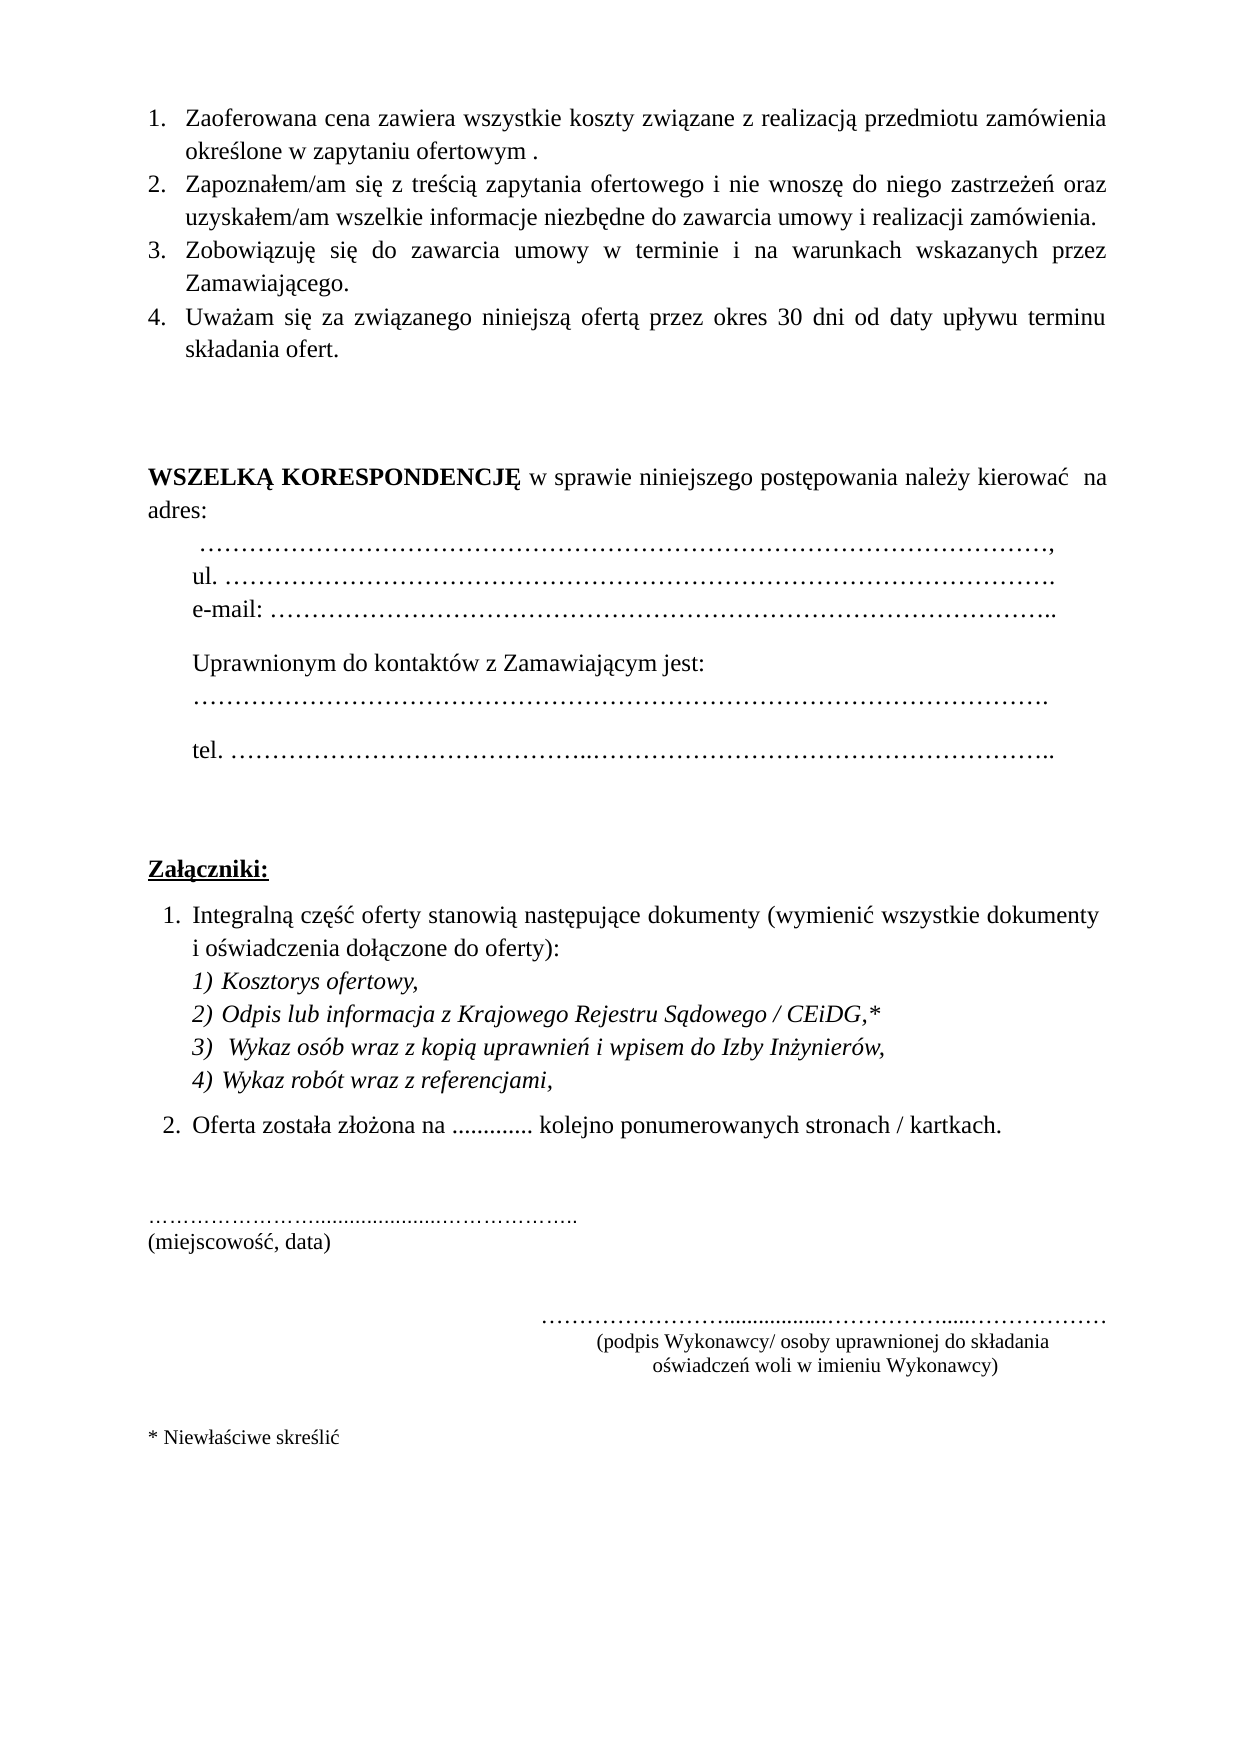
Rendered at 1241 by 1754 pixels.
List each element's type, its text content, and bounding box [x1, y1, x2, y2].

text oświadczeń woli w imieniu Wykonawcy) [148, 1353, 1107, 1377]
text ……………………..................…………….....……………… [148, 1302, 1107, 1329]
list Oferta została złożona na ............. kolejno ponumerowanych stronach / kartkach. [162, 1111, 1107, 1139]
text tel. ……………………………………..……………………………………………….. [192, 735, 1107, 764]
text …………………………………………………………………………………………, [148, 528, 1107, 557]
text * Niewłaściwe skreślić [148, 1425, 1107, 1449]
list Wykaz robót wraz z referencjami, [192, 1065, 1107, 1094]
text (podpis Wykonawcy/ osoby uprawnionej do składania [148, 1329, 1107, 1353]
text e-mail: ………………………………………………………………………………….. [192, 594, 1107, 623]
list Zaoferowana cena zawiera wszystkie koszty związane z realizacją przedmiotu zamówienia określone w zapytaniu ofertowym . [148, 103, 1107, 165]
list Uważam się za związanego niniejszą ofertą przez okres 30 dni od daty upływu terminu składania ofert. [148, 302, 1107, 363]
list Kosztorys ofertowy, [192, 966, 1107, 995]
text ……………………......................……………….. [148, 1204, 1107, 1228]
text WSZELKĄ KORESPONDENCJĘ w sprawie niniejszego postępowania należy kierować na adres: [148, 462, 1107, 524]
list Integralną część oferty stanowią następujące dokumenty (wymienić wszystkie dokumenty i oświadczenia dołączone do oferty): [162, 900, 1107, 962]
text (miejscowość, data) [148, 1228, 1107, 1254]
list Wykaz osób wraz z kopią uprawnień i wpisem do Izby Inżynierów, [192, 1032, 1107, 1061]
text Uprawnionym do kontaktów z Zamawiającym jest: [148, 648, 1107, 677]
list Zobowiązuję się do zawarcia umowy w terminie i na warunkach wskazanych przez Zamawiającego. [148, 236, 1107, 297]
text Załączniki: [148, 854, 1107, 883]
list Odpis lub informacja z Krajowego Rejestru Sądowego / CEiDG,* [192, 999, 1107, 1028]
text …………………………………………………………………………………………. [192, 681, 1107, 710]
list Zapoznałem/am się z treścią zapytania ofertowego i nie wnoszę do niego zastrzeżeń oraz uzyskałem/am wszelkie informacje niezbędne do zawarcia umowy i realizacji zamówienia. [148, 169, 1107, 231]
text ul. ………………………………………………………………………………………. [148, 561, 1107, 590]
